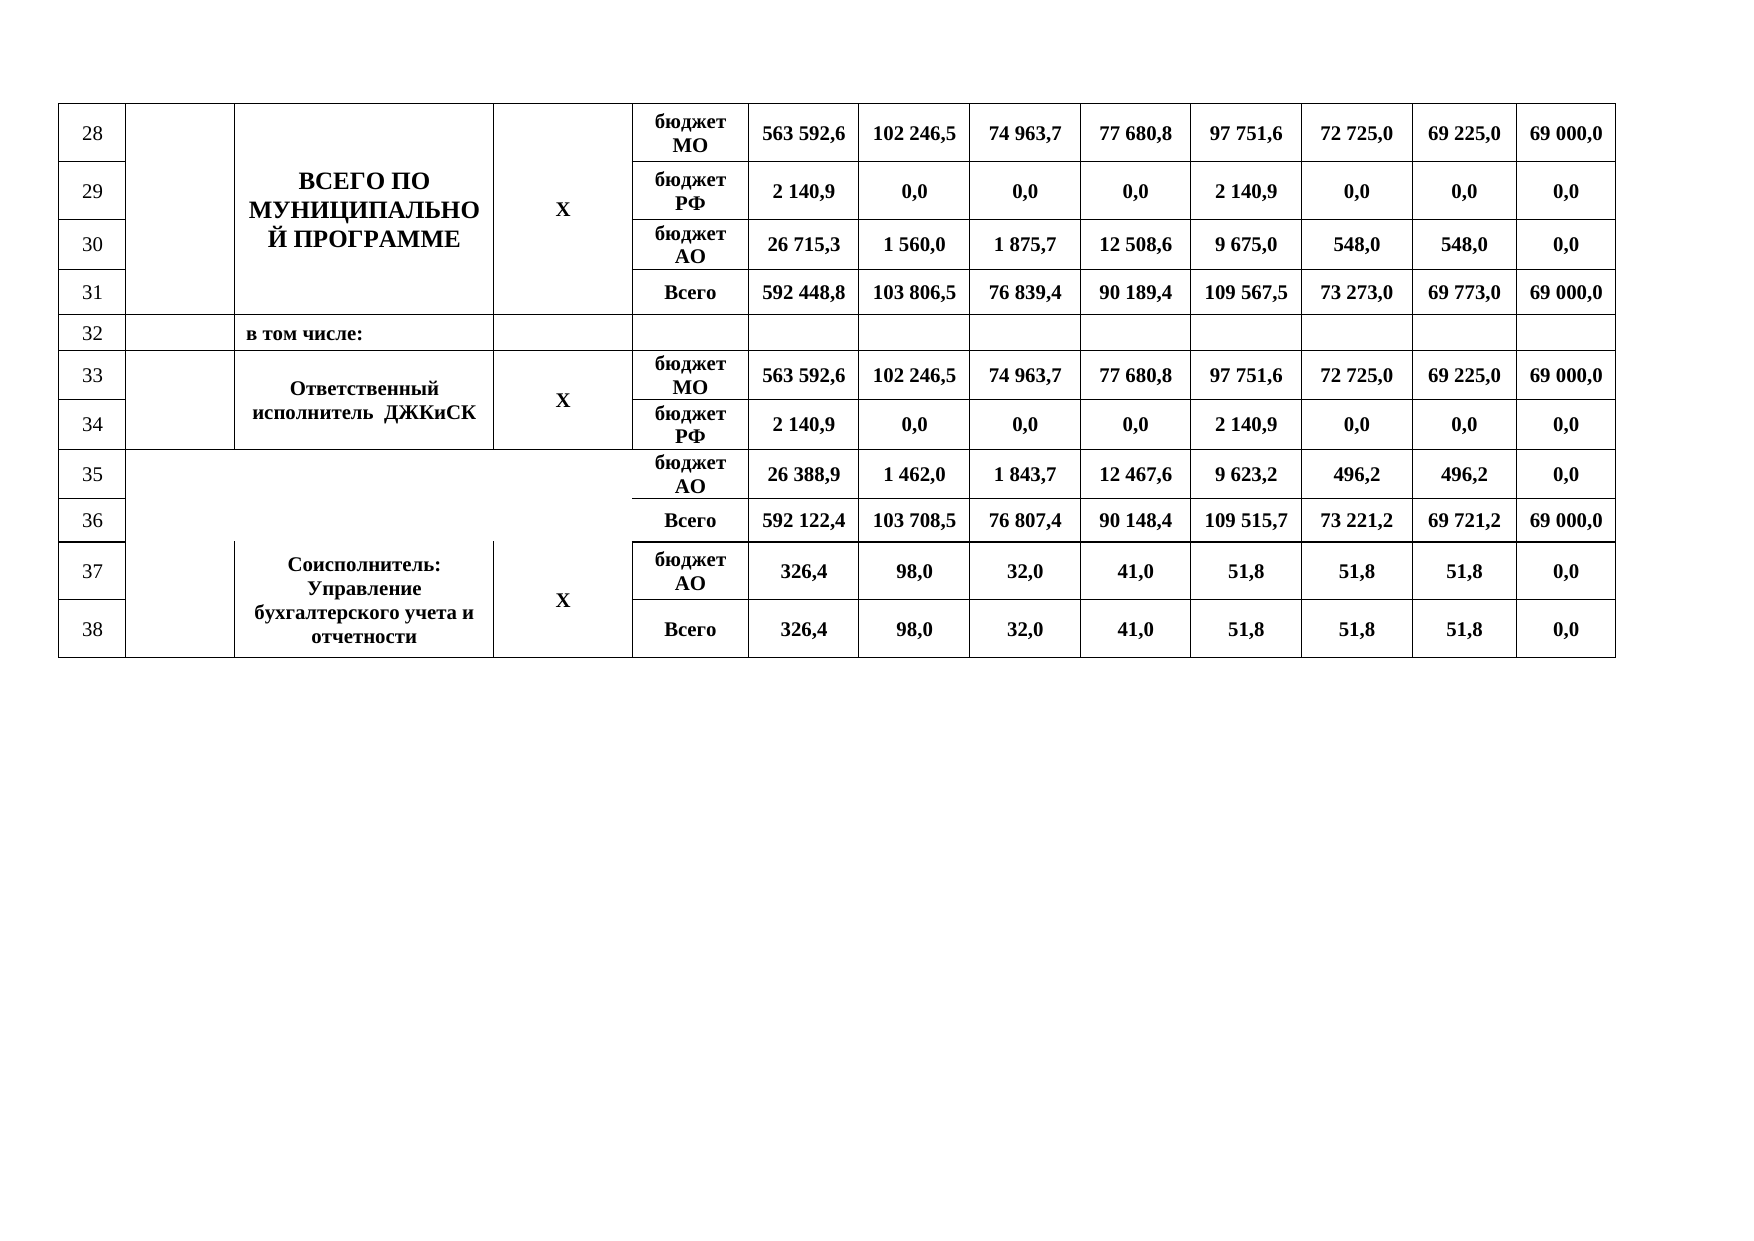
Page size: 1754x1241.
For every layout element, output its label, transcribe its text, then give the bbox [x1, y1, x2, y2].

table_cell 32 [59, 315, 125, 350]
table_cell Х [494, 104, 632, 314]
table_cell 0,0 [1413, 400, 1516, 448]
table_cell 2 140,9 [749, 162, 858, 219]
table_cell 69 000,0 [1517, 104, 1615, 161]
table_cell 0,0 [1413, 162, 1516, 219]
table_cell 1 462,0 [859, 450, 969, 498]
table_cell 30 [59, 220, 125, 269]
table_cell Соисполнитель: Управление бухгалтерского учета и отчетности [235, 541, 493, 657]
table_cell 97 751,6 [1191, 351, 1301, 399]
table_cell 72 725,0 [1302, 351, 1412, 399]
table_cell 69 000,0 [1517, 270, 1615, 314]
table_cell 51,8 [1191, 600, 1301, 657]
table_cell 12 508,6 [1081, 220, 1190, 269]
table_cell 73 273,0 [1302, 270, 1412, 314]
table_cell [1413, 315, 1516, 350]
table_cell 51,8 [1413, 543, 1516, 599]
table_cell 0,0 [1517, 162, 1615, 219]
table_cell 0,0 [1081, 400, 1190, 448]
table_cell 31 [59, 270, 125, 314]
table_cell [749, 315, 858, 350]
table_cell 41,0 [1081, 600, 1190, 657]
table_cell 102 246,5 [859, 351, 969, 399]
table_cell 0,0 [859, 162, 969, 219]
table_cell 1 843,7 [970, 450, 1080, 498]
table_cell 0,0 [1517, 543, 1615, 599]
table_cell 0,0 [859, 400, 969, 448]
table_cell 548,0 [1413, 220, 1516, 269]
table_cell [1081, 315, 1190, 350]
table_cell 103 708,5 [859, 499, 969, 541]
table_cell [126, 315, 234, 350]
table_cell 26 715,3 [749, 220, 858, 269]
table_cell 72 725,0 [1302, 104, 1412, 161]
table_cell 32,0 [970, 600, 1080, 657]
table_cell 9 623,2 [1191, 450, 1301, 498]
table_cell [633, 315, 748, 350]
table_cell 28 [59, 104, 125, 161]
table_cell [970, 315, 1080, 350]
table_cell 74 963,7 [970, 351, 1080, 399]
table_cell ВСЕГО ПО МУНИЦИПАЛЬНОЙ ПРОГРАММЕ [235, 104, 493, 314]
table_cell 592 122,4 [749, 499, 858, 541]
table_cell 2 140,9 [1191, 162, 1301, 219]
table_cell Всего [632, 499, 748, 541]
table_cell бюджет РФ [633, 400, 748, 448]
table_cell 74 963,7 [970, 104, 1080, 161]
table_cell 98,0 [859, 543, 969, 599]
table_cell [126, 541, 234, 657]
table_cell 90 148,4 [1081, 499, 1190, 541]
table_cell 33 [59, 351, 125, 399]
table_cell бюджет АО [632, 450, 748, 498]
table_cell 26 388,9 [749, 450, 858, 498]
table_cell Всего [633, 270, 748, 314]
table_cell 90 189,4 [1081, 270, 1190, 314]
table_cell 1 560,0 [859, 220, 969, 269]
table_cell 0,0 [1517, 400, 1615, 448]
table_cell 563 592,6 [749, 351, 858, 399]
table_cell 36 [59, 499, 125, 541]
table_cell бюджет РФ [633, 162, 748, 219]
table_cell 76 839,4 [970, 270, 1080, 314]
table_cell Х [494, 351, 632, 448]
table_cell 34 [59, 400, 125, 448]
table_cell [1191, 315, 1301, 350]
table_cell бюджет МО [633, 351, 748, 399]
table_cell 97 751,6 [1191, 104, 1301, 161]
table_cell [126, 351, 234, 448]
table_cell 76 807,4 [970, 499, 1080, 541]
table_cell 69 000,0 [1517, 499, 1615, 541]
table_cell 109 515,7 [1191, 499, 1301, 541]
table_cell [859, 315, 969, 350]
table_cell 69 000,0 [1517, 351, 1615, 399]
table_cell 0,0 [970, 162, 1080, 219]
table_cell 548,0 [1302, 220, 1412, 269]
table_cell 326,4 [749, 600, 858, 657]
table_cell 102 246,5 [859, 104, 969, 161]
table_cell 0,0 [1302, 162, 1412, 219]
table_cell [494, 315, 632, 350]
table_cell 69 225,0 [1413, 351, 1516, 399]
table_cell 592 448,8 [749, 270, 858, 314]
table_cell в том числе: [235, 315, 493, 350]
table_cell 2 140,9 [749, 400, 858, 448]
table_cell 51,8 [1191, 543, 1301, 599]
table_cell 73 221,2 [1302, 499, 1412, 541]
table_cell 77 680,8 [1081, 104, 1190, 161]
table_cell 0,0 [1517, 450, 1615, 498]
table_cell 69 721,2 [1413, 499, 1516, 541]
table_cell 51,8 [1302, 600, 1412, 657]
table_cell 12 467,6 [1081, 450, 1190, 498]
table_cell 0,0 [970, 400, 1080, 448]
table_cell бюджет АО [633, 220, 748, 269]
table_cell Х [494, 541, 632, 657]
table_cell 2 140,9 [1191, 400, 1301, 448]
table_cell 1 875,7 [970, 220, 1080, 269]
table_cell 109 567,5 [1191, 270, 1301, 314]
table_cell 32,0 [970, 543, 1080, 599]
table_cell 0,0 [1517, 600, 1615, 657]
table_cell 77 680,8 [1081, 351, 1190, 399]
table_cell 496,2 [1302, 450, 1412, 498]
table_cell 51,8 [1302, 543, 1412, 599]
table_cell [126, 104, 234, 314]
table_cell Ответственный исполнитель ДЖКиСК [235, 351, 493, 448]
table_cell 35 [59, 450, 125, 498]
table_cell 51,8 [1413, 600, 1516, 657]
table_cell 98,0 [859, 600, 969, 657]
table_cell 563 592,6 [749, 104, 858, 161]
table_cell 326,4 [749, 543, 858, 599]
table_cell 29 [59, 162, 125, 219]
table_cell бюджет МО [633, 104, 748, 161]
table_cell 9 675,0 [1191, 220, 1301, 269]
table_cell 69 773,0 [1413, 270, 1516, 314]
table_cell Всего [633, 600, 748, 657]
table_cell 103 806,5 [859, 270, 969, 314]
table_cell [1517, 315, 1615, 350]
table_cell 41,0 [1081, 543, 1190, 599]
table_cell 0,0 [1517, 220, 1615, 269]
table_cell 0,0 [1302, 400, 1412, 448]
table_cell бюджет АО [633, 543, 748, 599]
table_cell 38 [59, 600, 125, 657]
table_cell 0,0 [1081, 162, 1190, 219]
table_cell 69 225,0 [1413, 104, 1516, 161]
table_cell [1302, 315, 1412, 350]
table_cell 496,2 [1413, 450, 1516, 498]
table_cell 37 [59, 543, 125, 599]
